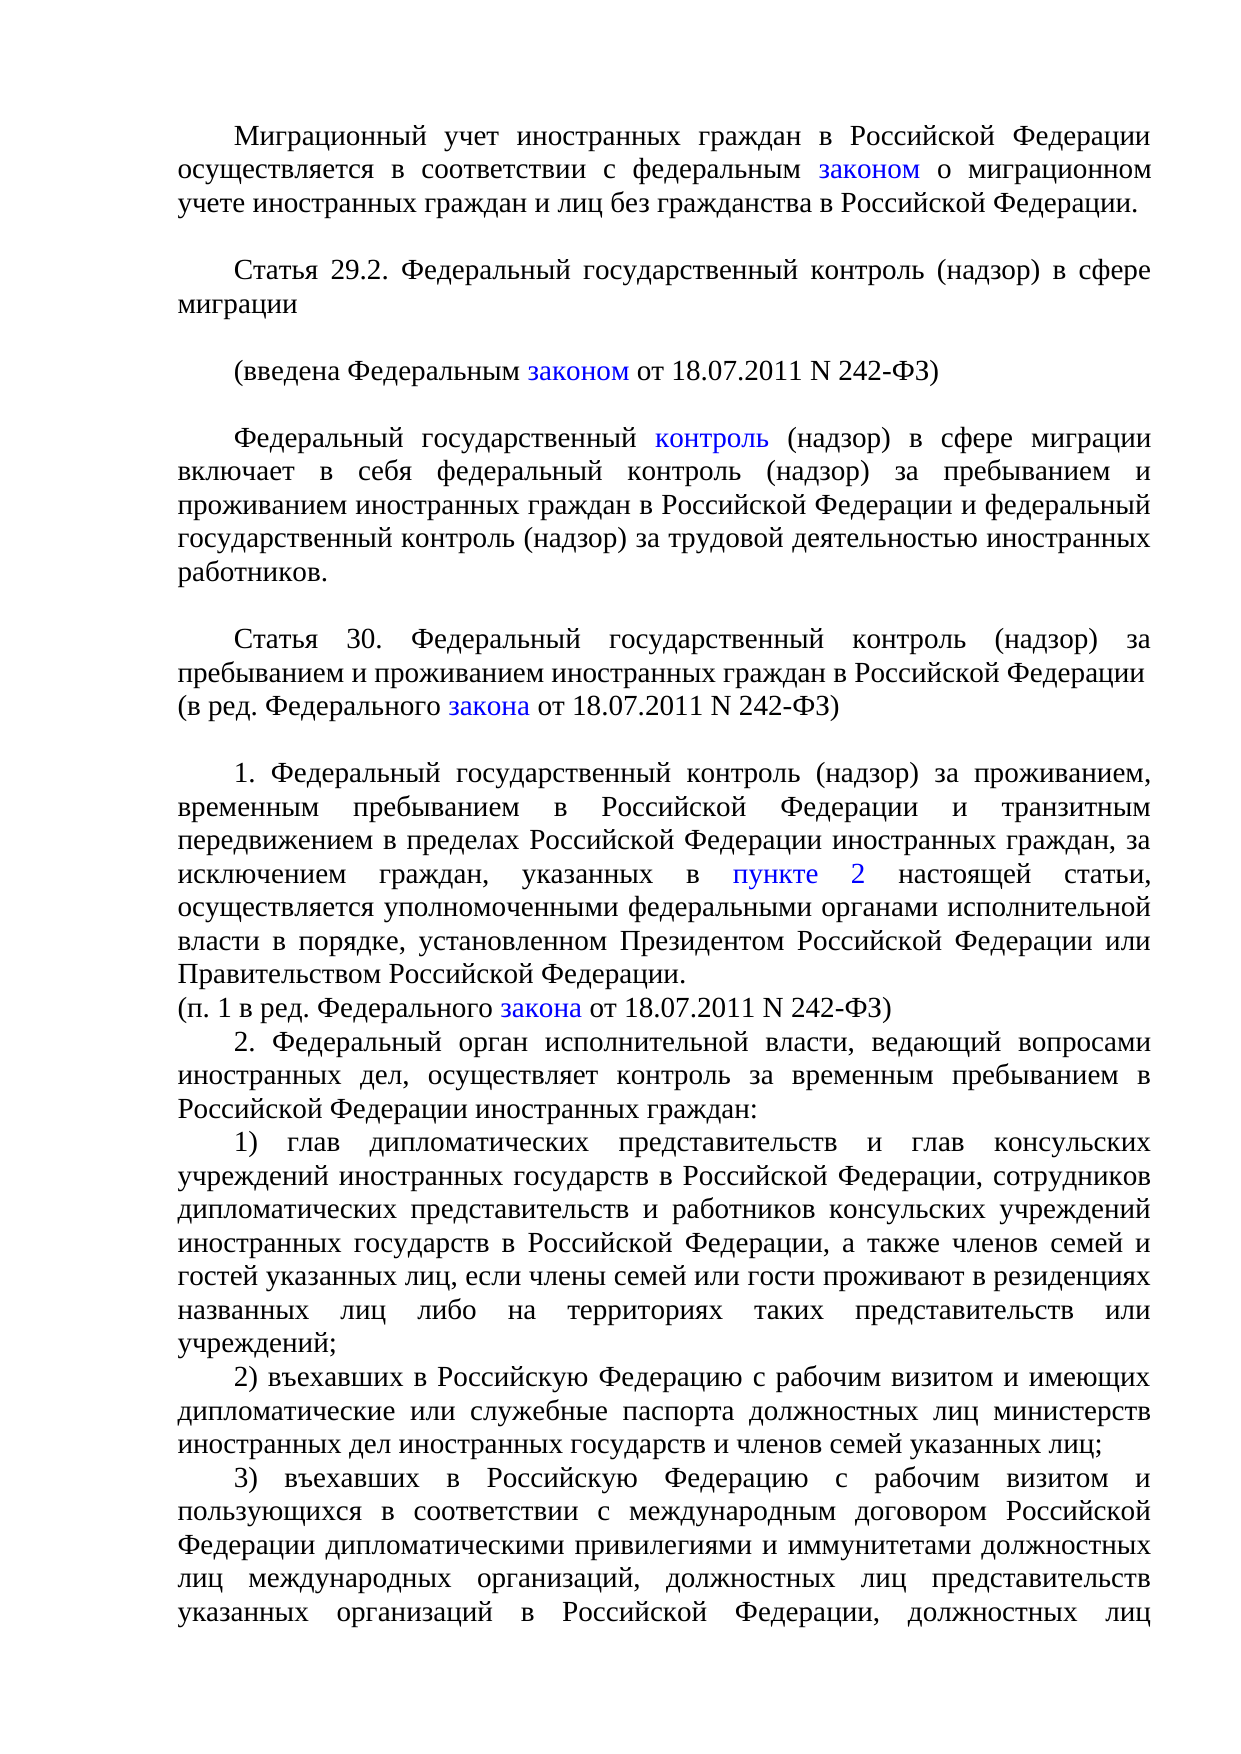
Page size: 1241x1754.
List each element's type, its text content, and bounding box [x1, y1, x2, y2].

text Миграционный учет иностранных граждан в Российской Федерации осуществляется в соответствии с федеральным законом о миграционном учете иностранных граждан и лиц без гражданства в Российской Федерации. [177, 118, 1152, 219]
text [177, 1460, 1152, 1627]
text 1. Федеральный государственный контроль (надзор) за проживанием, временным пребыванием в Российской Федерации и транзитным передвижением в пределах Российской Федерации иностранных граждан, за исключением граждан, указанных в пункте 2 настоящей статьи, осуществляется уполномоченными федеральными органами исполнительной власти в порядке, установленном Президентом Российской Федерации или Правительством Российской Федерации. [177, 755, 1152, 990]
text 1) глав дипломатических представительств и глав консульских учреждений иностранных государств в Российской Федерации, сотрудников дипломатических представительств и работников консульских учреждений иностранных государств в Российской Федерации, а также членов семей и гостей указанных лиц, если члены семей или гости проживают в резиденциях названных лиц либо на территориях таких представительств или учреждений; [177, 1124, 1152, 1359]
text (введена Федеральным законом от 18.07.2011 N 242-ФЗ) [177, 353, 1152, 386]
text Статья 29.2. Федеральный государственный контроль (надзор) в сфере миграции [177, 252, 1152, 319]
text 2) въехавших в Российскую Федерацию с рабочим визитом и имеющих дипломатические или служебные паспорта должностных лиц министерств иностранных дел иностранных государств и членов семей указанных лиц; [177, 1359, 1152, 1460]
text (в ред. Федерального закона от 18.07.2011 N 242-ФЗ) [177, 688, 1152, 722]
text (п. 1 в ред. Федерального закона от 18.07.2011 N 242-ФЗ) [177, 990, 1152, 1024]
text Федеральный государственный контроль (надзор) в сфере миграции включает в себя федеральный контроль (надзор) за пребыванием и проживанием иностранных граждан в Российской Федерации и федеральный государственный контроль (надзор) за трудовой деятельностью иностранных работников. [177, 420, 1152, 588]
text Статья 30. Федеральный государственный контроль (надзор) за пребыванием и проживанием иностранных граждан в Российской Федерации [177, 621, 1152, 688]
text 2. Федеральный орган исполнительной власти, ведающий вопросами иностранных дел, осуществляет контроль за временным пребыванием в Российской Федерации иностранных граждан: [177, 1024, 1152, 1124]
